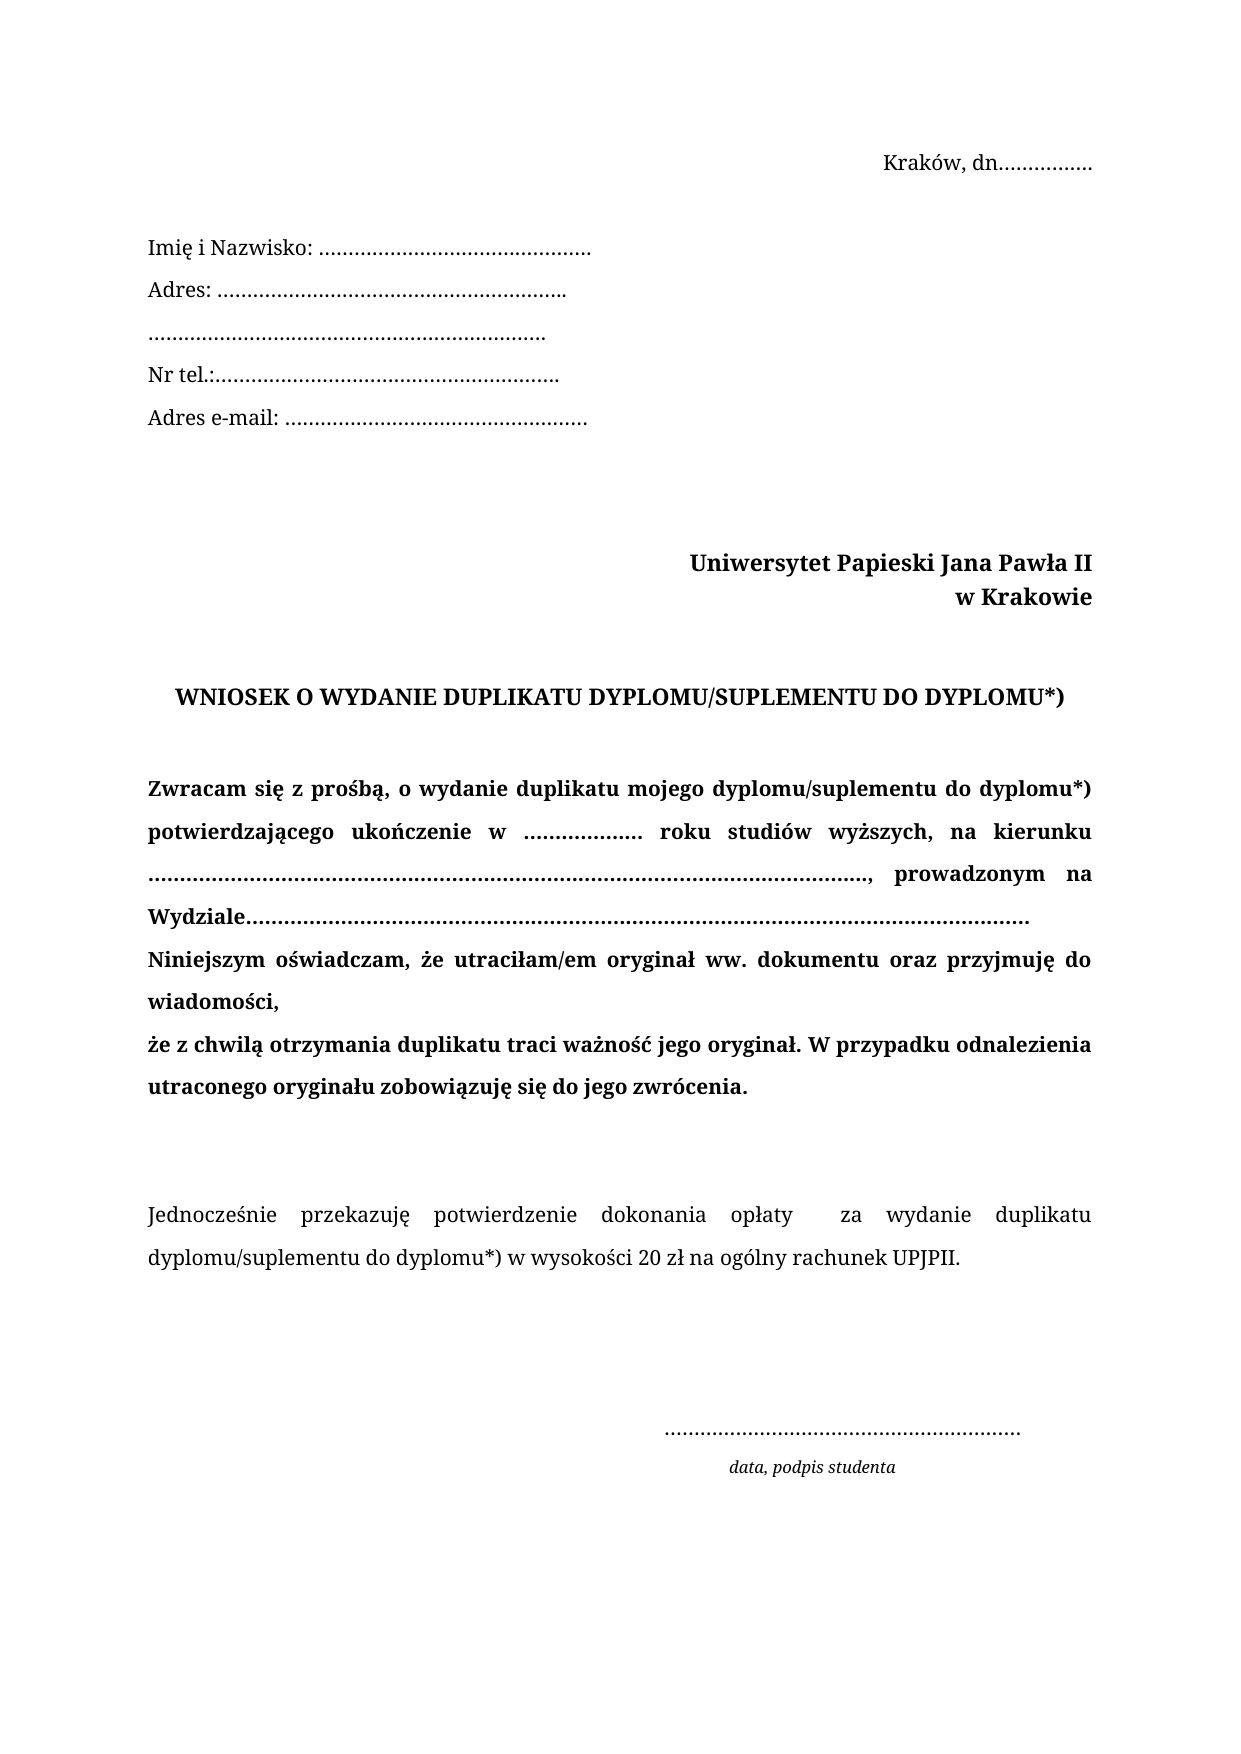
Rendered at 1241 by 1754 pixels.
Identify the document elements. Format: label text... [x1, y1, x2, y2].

text WNIOSEK O WYDANIE DUPLIKATU DYPLOMU/SUPLEMENTU DO DYPLOMU*) [148, 681, 1093, 712]
text …………………………………………………………. Nr tel.:…………………………………………………. [148, 318, 1093, 389]
text Uniwersytet Papieski Jana Pawła II w Krakowie [148, 547, 1093, 612]
text Adres e-mail: …………………………………………… [148, 403, 1093, 432]
text Jednocześnie przekazuję potwierdzenie dokonania opłaty za wydanie duplikatu dyplomu/suplementu do dyplomu*) w wysokości 20 zł na ogólny rachunek UPJPII. [148, 1200, 1093, 1271]
text Kraków, dn……………. [148, 148, 1093, 176]
text Niniejszym oświadczam, że utraciłam/em oryginał ww. dokumentu oraz przyjmuję do wiadomości, że z chwilą otrzymania duplikatu traci ważność jego oryginał. W przypadku odnalezienia utraconego oryginału zobowiązuję się do jego zwrócenia. [148, 945, 1093, 1101]
text data, podpis studenta [664, 1456, 1093, 1479]
text Imię i Nazwisko: ………………………………………. [148, 233, 1093, 261]
text …………………………………………………… [664, 1413, 1093, 1442]
text Zwracam się z prośbą, o wydanie duplikatu mojego dyplomu/suplementu do dyplomu*) potwierdzającego ukończenie w …………….… roku studiów wyższych, na kierunku …………………………………………………….……..………………………..…………...., prowadzonym na Wydziale……………………………………………………………………………………………………………. [148, 774, 1093, 931]
text Adres: ………………………………………………….. [148, 275, 1093, 304]
